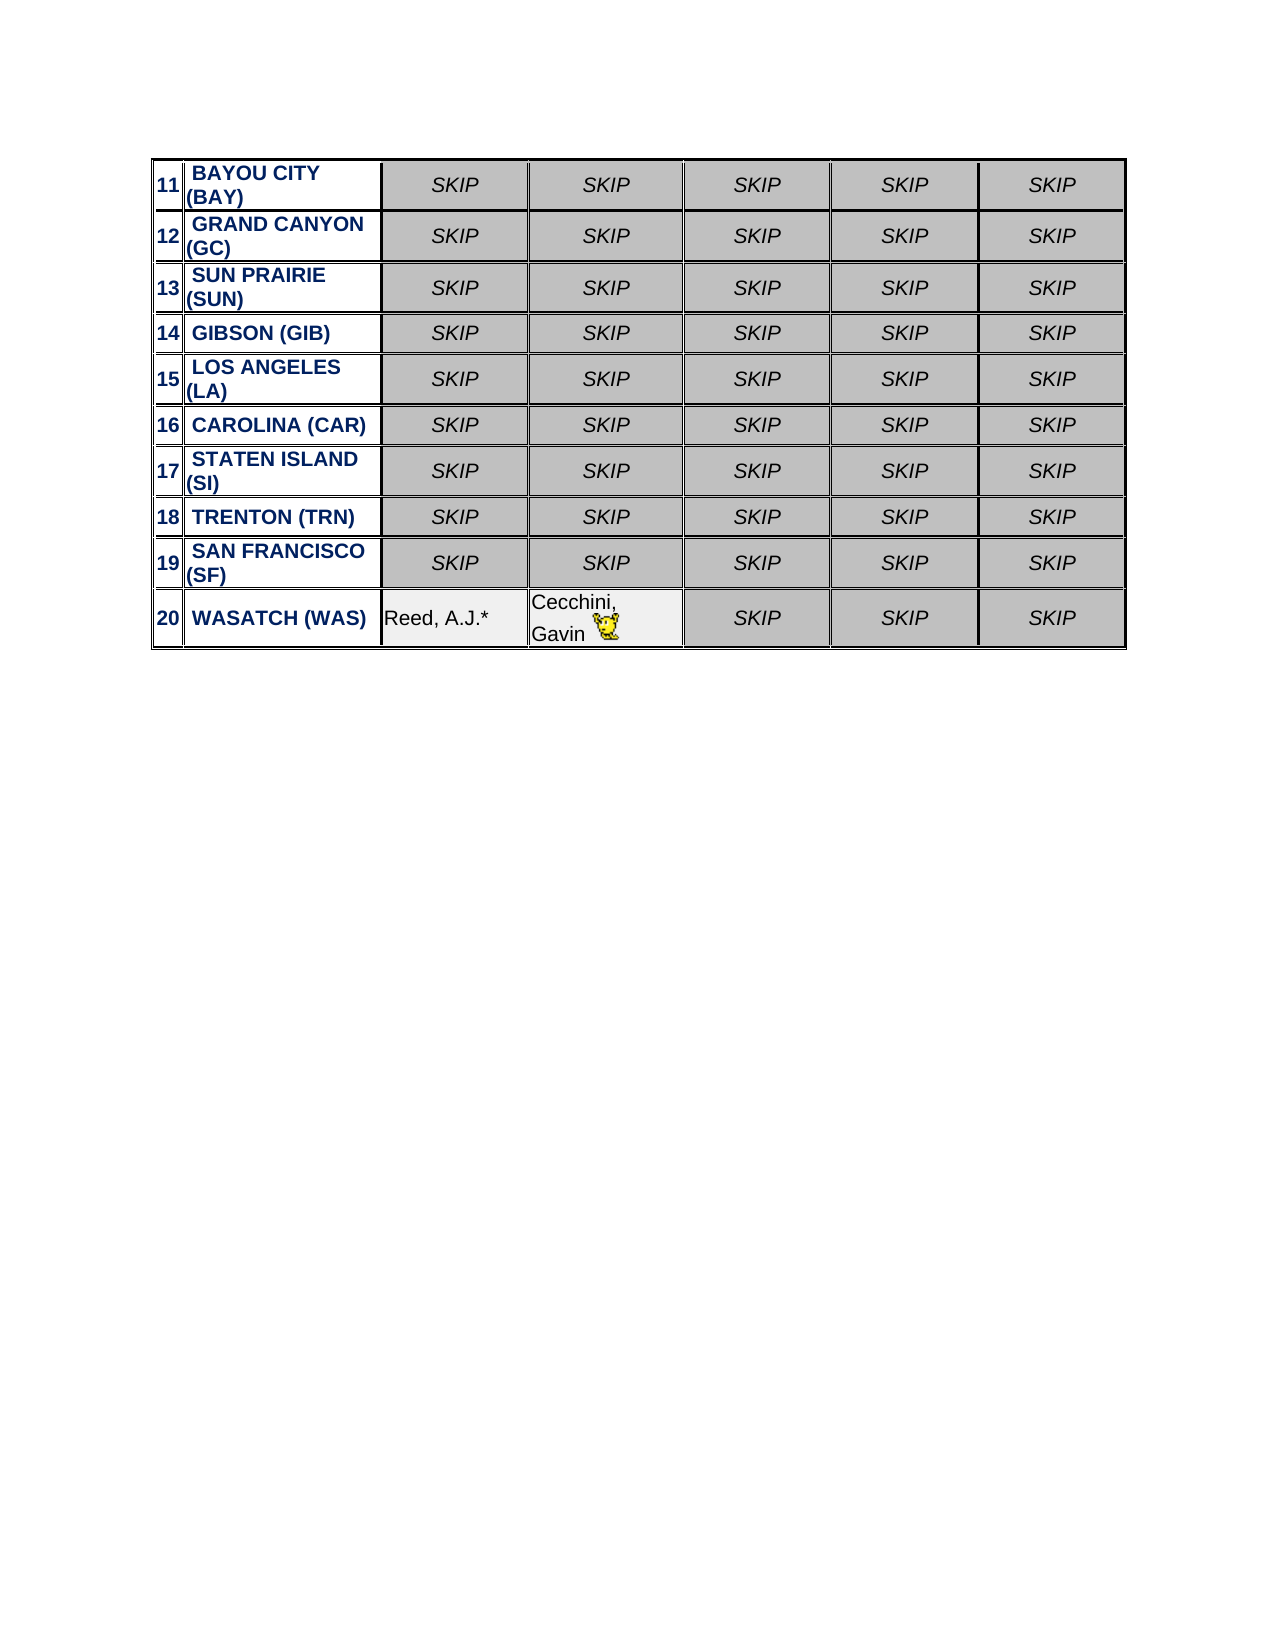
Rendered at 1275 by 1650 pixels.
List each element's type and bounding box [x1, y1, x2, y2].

table_cell [142, 150, 1133, 657]
picture [591, 613, 620, 642]
